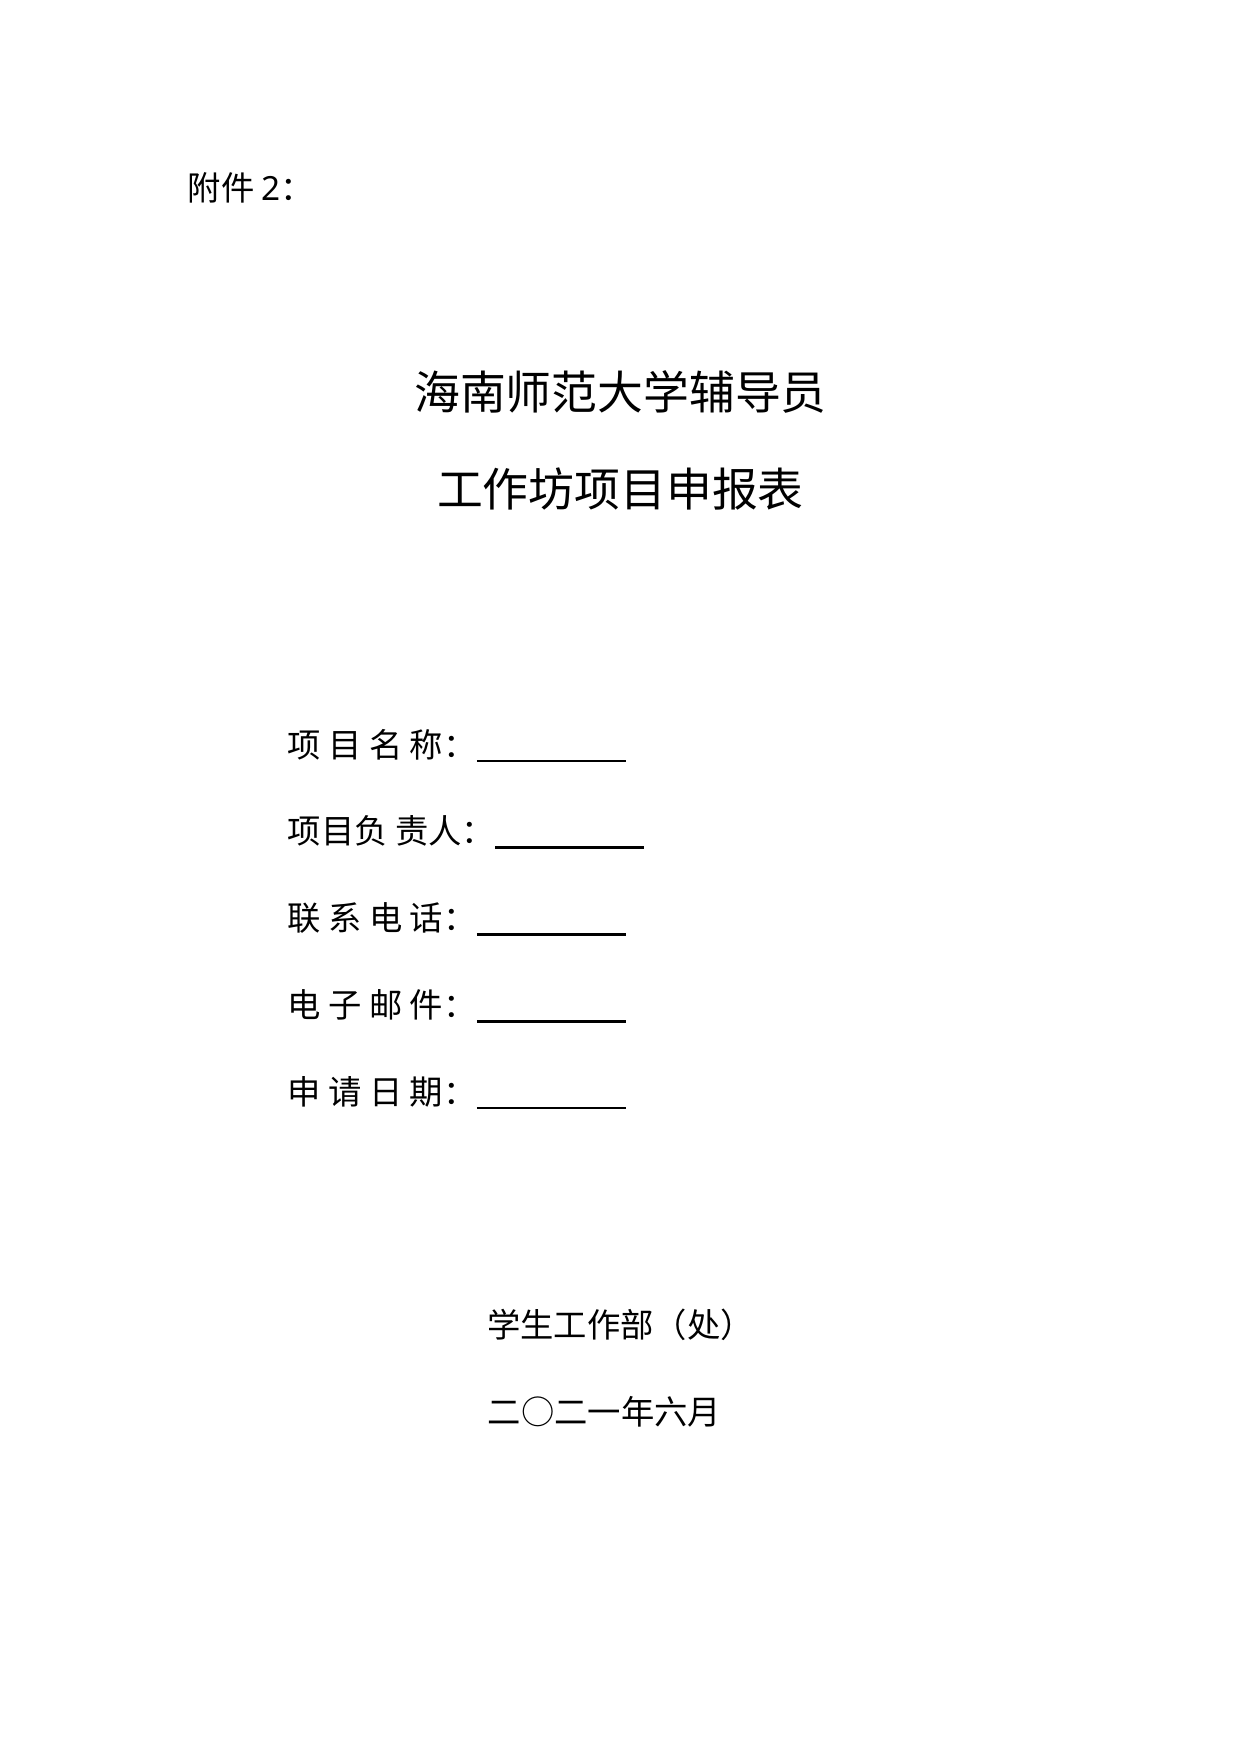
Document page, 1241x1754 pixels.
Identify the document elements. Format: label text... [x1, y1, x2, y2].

text 学生工作部（处） [187, 1299, 1053, 1347]
text 海南师范大学辅导员 [187, 340, 1053, 438]
text 二○二一年六月 [187, 1386, 1053, 1434]
text 项 目 名 称： [187, 718, 1053, 767]
text 申 请 日 期： [187, 1066, 1053, 1114]
text 电 子 邮 件： [187, 979, 1053, 1027]
text 联 系 电 话： [187, 892, 1053, 940]
text 附件2： [187, 162, 1053, 210]
text 项目负 责人： [187, 805, 1053, 853]
text 工作坊项目申报表 [187, 438, 1053, 535]
